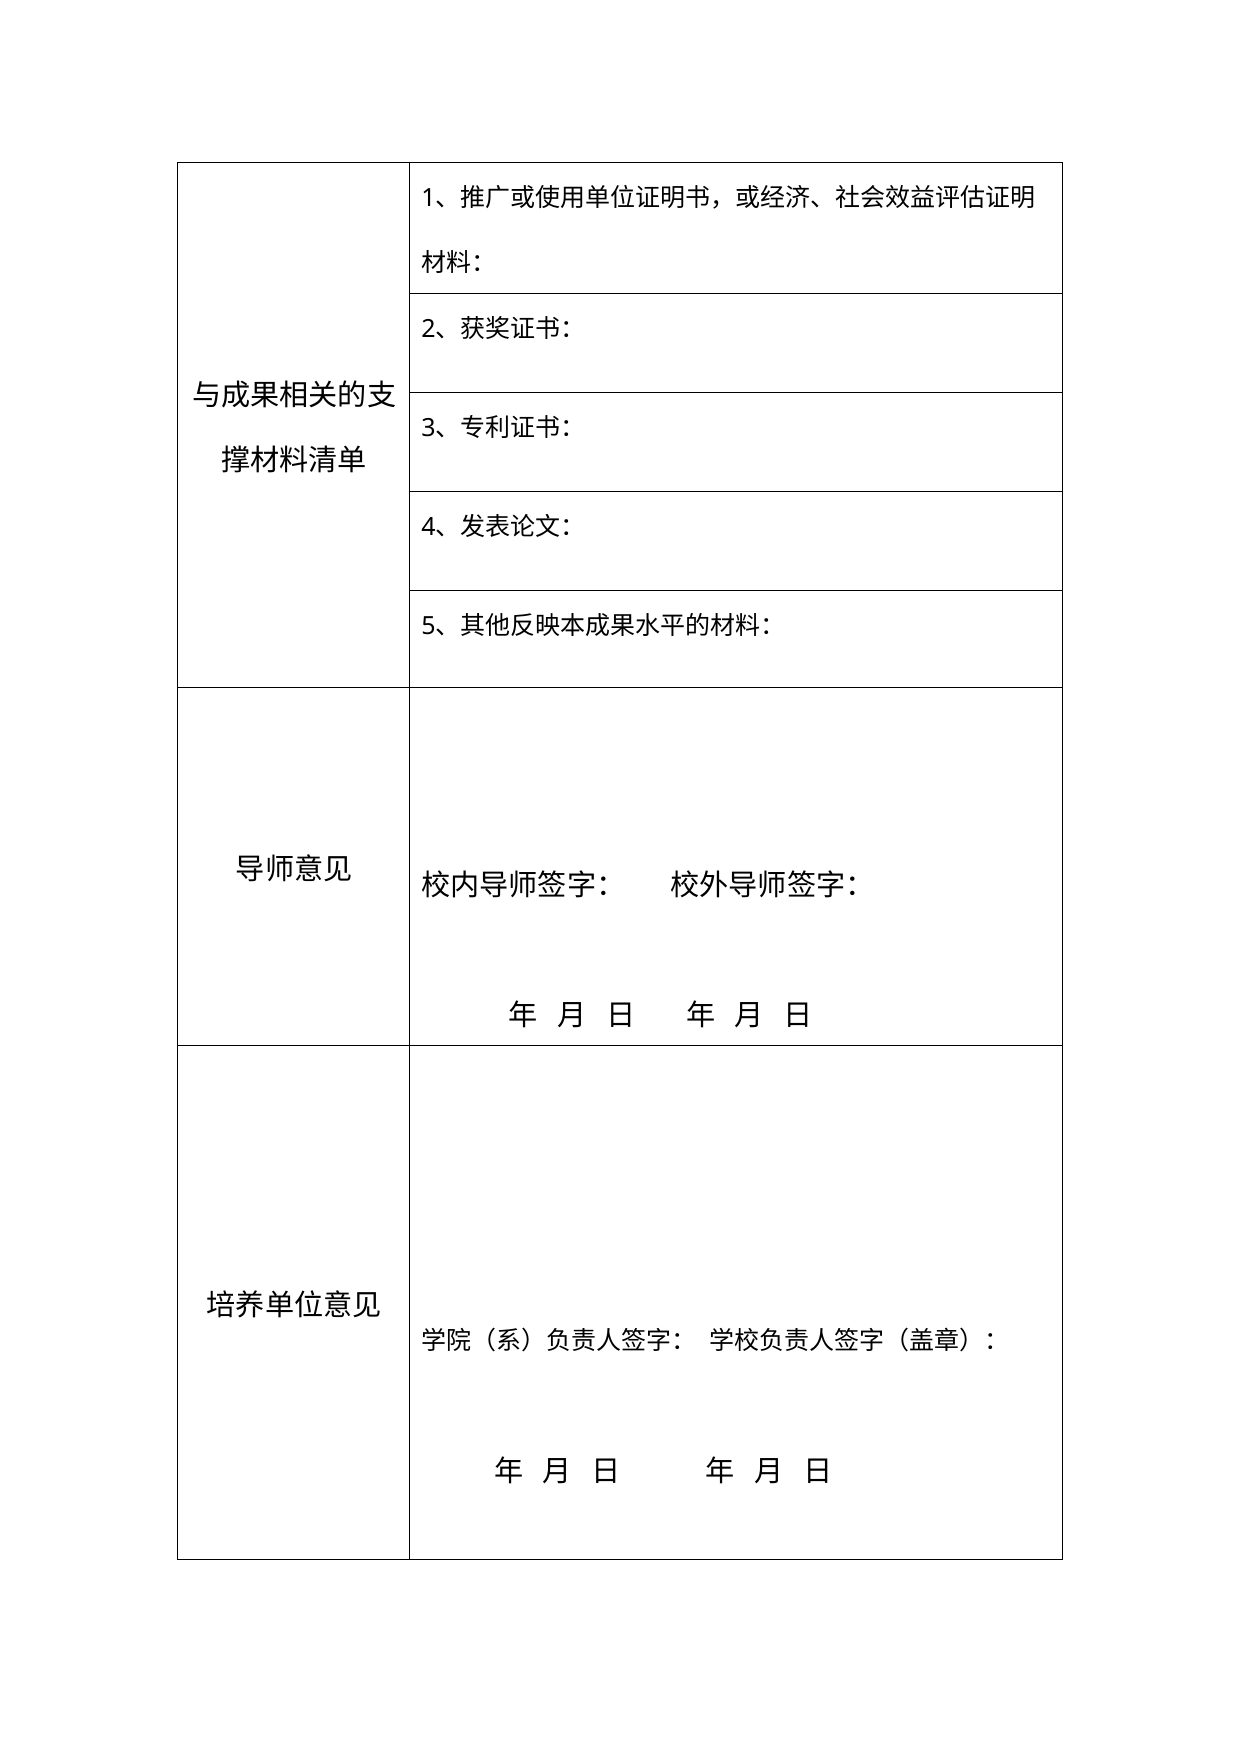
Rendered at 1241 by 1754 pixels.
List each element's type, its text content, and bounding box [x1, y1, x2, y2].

table_cell 1、推广或使用单位证明书，或经济、社会效益评估证明材料： [410, 163, 1062, 293]
table_cell 3、专利证书： [410, 393, 1062, 491]
table_cell 学院（系）负责人签字： 学校负责人签字（盖章）： 年 月 日 年 月 日 [410, 1046, 1062, 1559]
table_cell 4、发表论文： [410, 492, 1062, 590]
table_cell 5、其他反映本成果水平的材料： [410, 591, 1062, 687]
table_cell 校内导师签字： 校外导师签字： 年 月 日 年 月 日 [410, 688, 1062, 1045]
table_cell 培养单位意见 [178, 1046, 409, 1559]
table_cell 导师意见 [178, 688, 409, 1045]
table_cell 与成果相关的支撑材料清单 [178, 163, 409, 687]
table_cell 2、获奖证书： [410, 294, 1062, 392]
